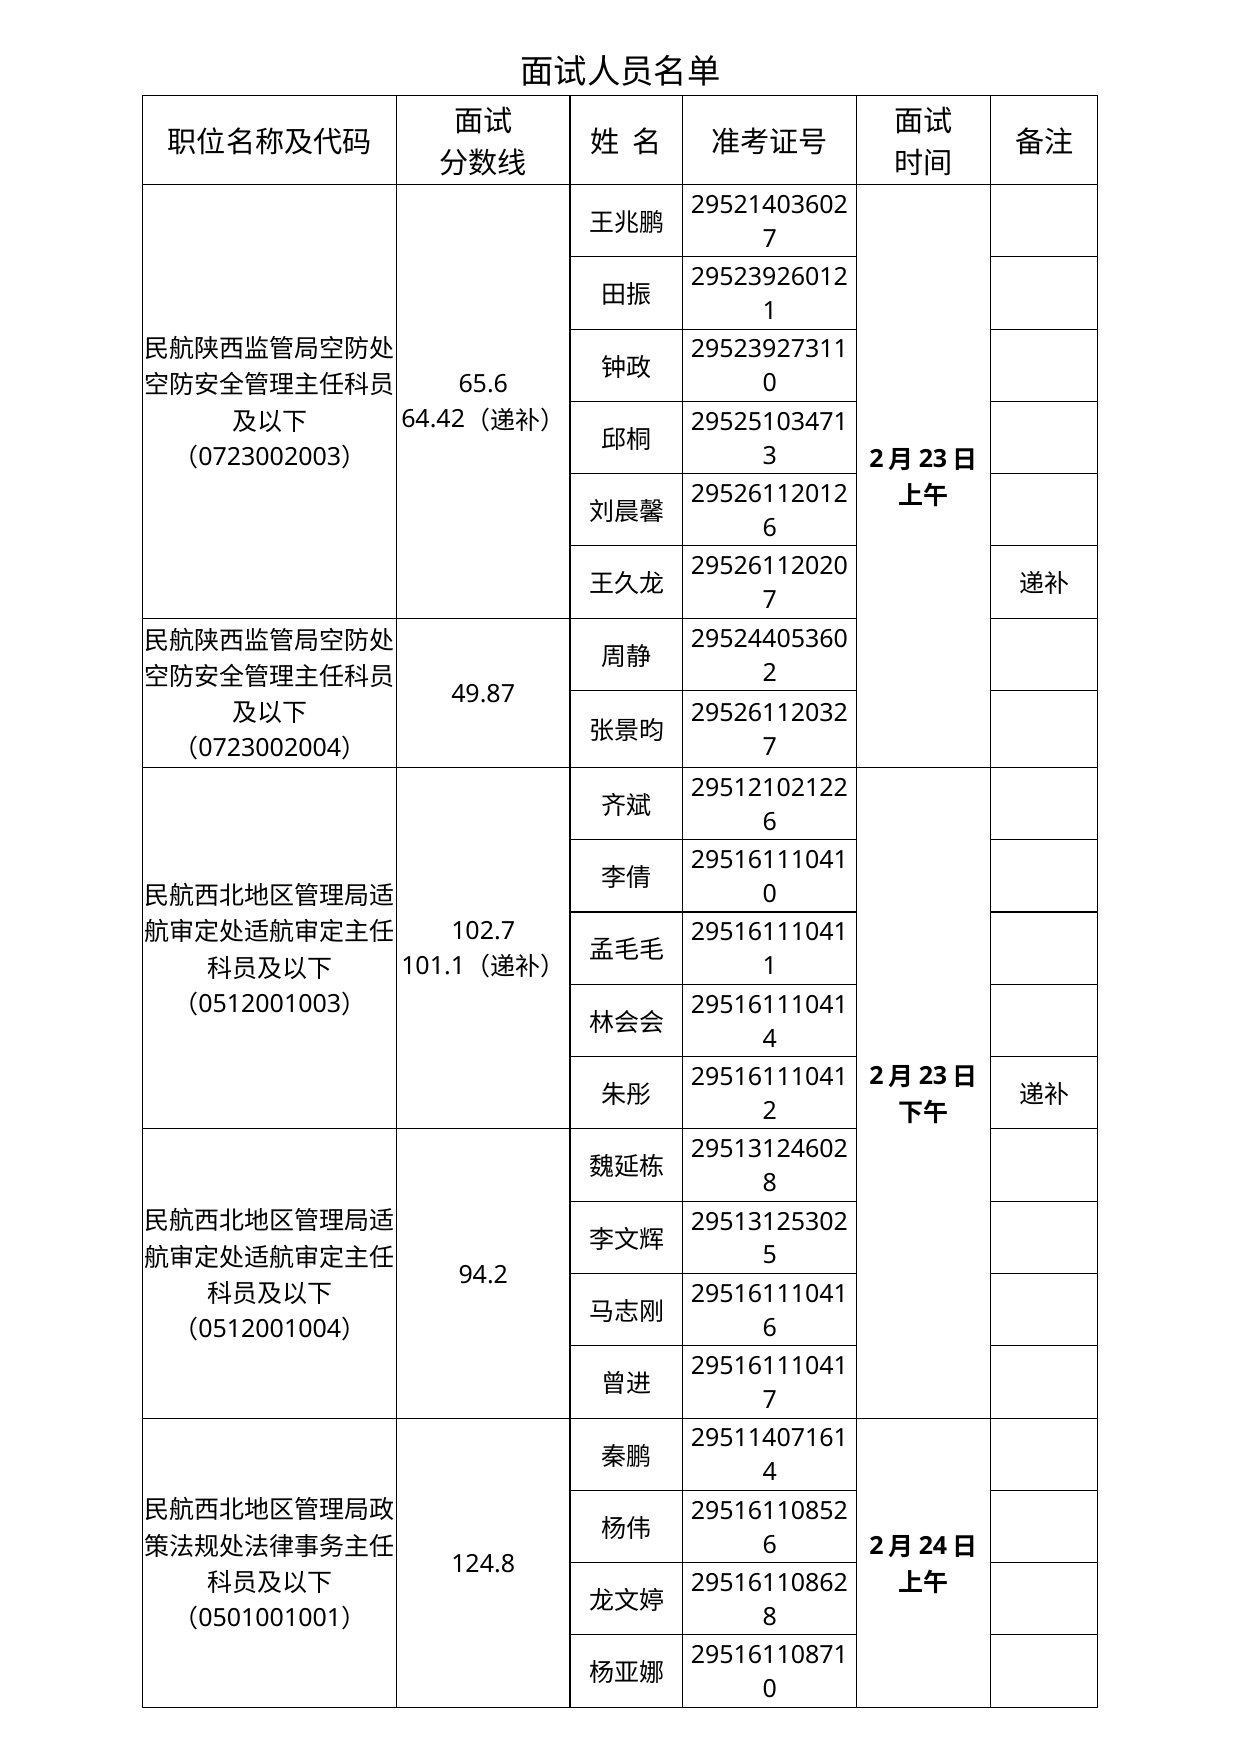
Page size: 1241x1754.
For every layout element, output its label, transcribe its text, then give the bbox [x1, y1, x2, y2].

table_cell 李倩 [571, 840, 682, 911]
table_cell 2月24日 上午 [857, 1419, 990, 1707]
table_cell 王久龙 [571, 546, 682, 618]
table_cell 295131253025 [683, 1202, 856, 1273]
table_cell [991, 257, 1097, 328]
table_cell [991, 913, 1097, 984]
table_cell 面试 分数线 [397, 96, 569, 184]
table_cell 295161110416 [683, 1274, 856, 1345]
table_cell 295131246028 [683, 1129, 856, 1201]
table_cell 295161110410 [683, 840, 856, 911]
table_cell 面试 时间 [857, 96, 990, 184]
table_cell [991, 185, 1097, 256]
table_cell 周静 [571, 619, 682, 690]
table_cell [991, 402, 1097, 473]
table_cell 2月23日 上午 [857, 185, 990, 767]
table_cell 职位名称及代码 [143, 96, 396, 184]
table_cell 295239273110 [683, 330, 856, 401]
table_cell 民航陕西监管局空防处空防安全管理主任科员及以下 （0723002004） [143, 619, 396, 767]
table_cell 295161108710 [683, 1635, 856, 1707]
table_cell 295121021226 [683, 768, 856, 839]
table_cell 295161108628 [683, 1563, 856, 1634]
table_cell 295261120126 [683, 474, 856, 545]
table_cell 民航陕西监管局空防处空防安全管理主任科员及以下 （0723002003） [143, 185, 396, 618]
table_cell 马志刚 [571, 1274, 682, 1345]
table_cell 田振 [571, 257, 682, 328]
table_cell [991, 1346, 1097, 1417]
table_cell [991, 619, 1097, 690]
table_header 面试人员名单 [143, 44, 1097, 95]
table_cell 秦鹏 [571, 1419, 682, 1490]
table_cell 295161110411 [683, 913, 856, 984]
table_cell [991, 1129, 1097, 1201]
table_cell 295114071614 [683, 1419, 856, 1490]
table_cell 魏延栋 [571, 1129, 682, 1201]
table_cell 295214036027 [683, 185, 856, 256]
table_cell 民航西北地区管理局政策法规处法律事务主任科员及以下（0501001001） [143, 1419, 396, 1707]
table_cell 王兆鹏 [571, 185, 682, 256]
table_cell 孟毛毛 [571, 913, 682, 984]
table_cell 295251034713 [683, 402, 856, 473]
table_cell 李文辉 [571, 1202, 682, 1273]
table_cell 295239260121 [683, 257, 856, 328]
table_cell 姓 名 [571, 96, 682, 184]
table_cell 递补 [991, 1057, 1097, 1128]
table_cell 刘晨馨 [571, 474, 682, 545]
table_cell 94.2 [397, 1129, 569, 1417]
table_cell [991, 1491, 1097, 1562]
table_cell 295244053602 [683, 619, 856, 690]
table_cell [991, 1635, 1097, 1707]
table_cell 邱桐 [571, 402, 682, 473]
table_cell 齐斌 [571, 768, 682, 839]
table_cell [991, 840, 1097, 911]
table_cell 林会会 [571, 985, 682, 1056]
table_cell [991, 330, 1097, 401]
table_cell 杨伟 [571, 1491, 682, 1562]
table_cell 张景昀 [571, 691, 682, 767]
table_cell 295261120327 [683, 691, 856, 767]
table_cell 102.7 101.1（递补） [397, 768, 569, 1128]
table_cell [991, 1202, 1097, 1273]
table_cell 295161110412 [683, 1057, 856, 1128]
table_cell 朱彤 [571, 1057, 682, 1128]
table_cell 民航西北地区管理局适航审定处适航审定主任科员及以下（0512001003） [143, 768, 396, 1128]
table_cell 2月23日 下午 [857, 768, 990, 1417]
table_cell [991, 1274, 1097, 1345]
table_cell 124.8 [397, 1419, 569, 1707]
table_cell 钟政 [571, 330, 682, 401]
table_cell 备注 [991, 96, 1097, 184]
table_cell 65.6 64.42（递补） [397, 185, 569, 618]
table_cell 曾进 [571, 1346, 682, 1417]
table_cell 295261120207 [683, 546, 856, 618]
table_cell 295161108526 [683, 1491, 856, 1562]
table_cell [991, 1563, 1097, 1634]
table_cell [991, 691, 1097, 767]
table_cell [991, 985, 1097, 1056]
table_cell 民航西北地区管理局适航审定处适航审定主任科员及以下（0512001004） [143, 1129, 396, 1417]
table_cell 杨亚娜 [571, 1635, 682, 1707]
table_cell 295161110414 [683, 985, 856, 1056]
table_cell 递补 [991, 546, 1097, 618]
table_cell [991, 768, 1097, 839]
table_cell 295161110417 [683, 1346, 856, 1417]
table_cell 龙文婷 [571, 1563, 682, 1634]
table_cell [991, 1419, 1097, 1490]
table_cell 49.87 [397, 619, 569, 767]
table_cell 准考证号 [683, 96, 856, 184]
table_cell [991, 474, 1097, 545]
